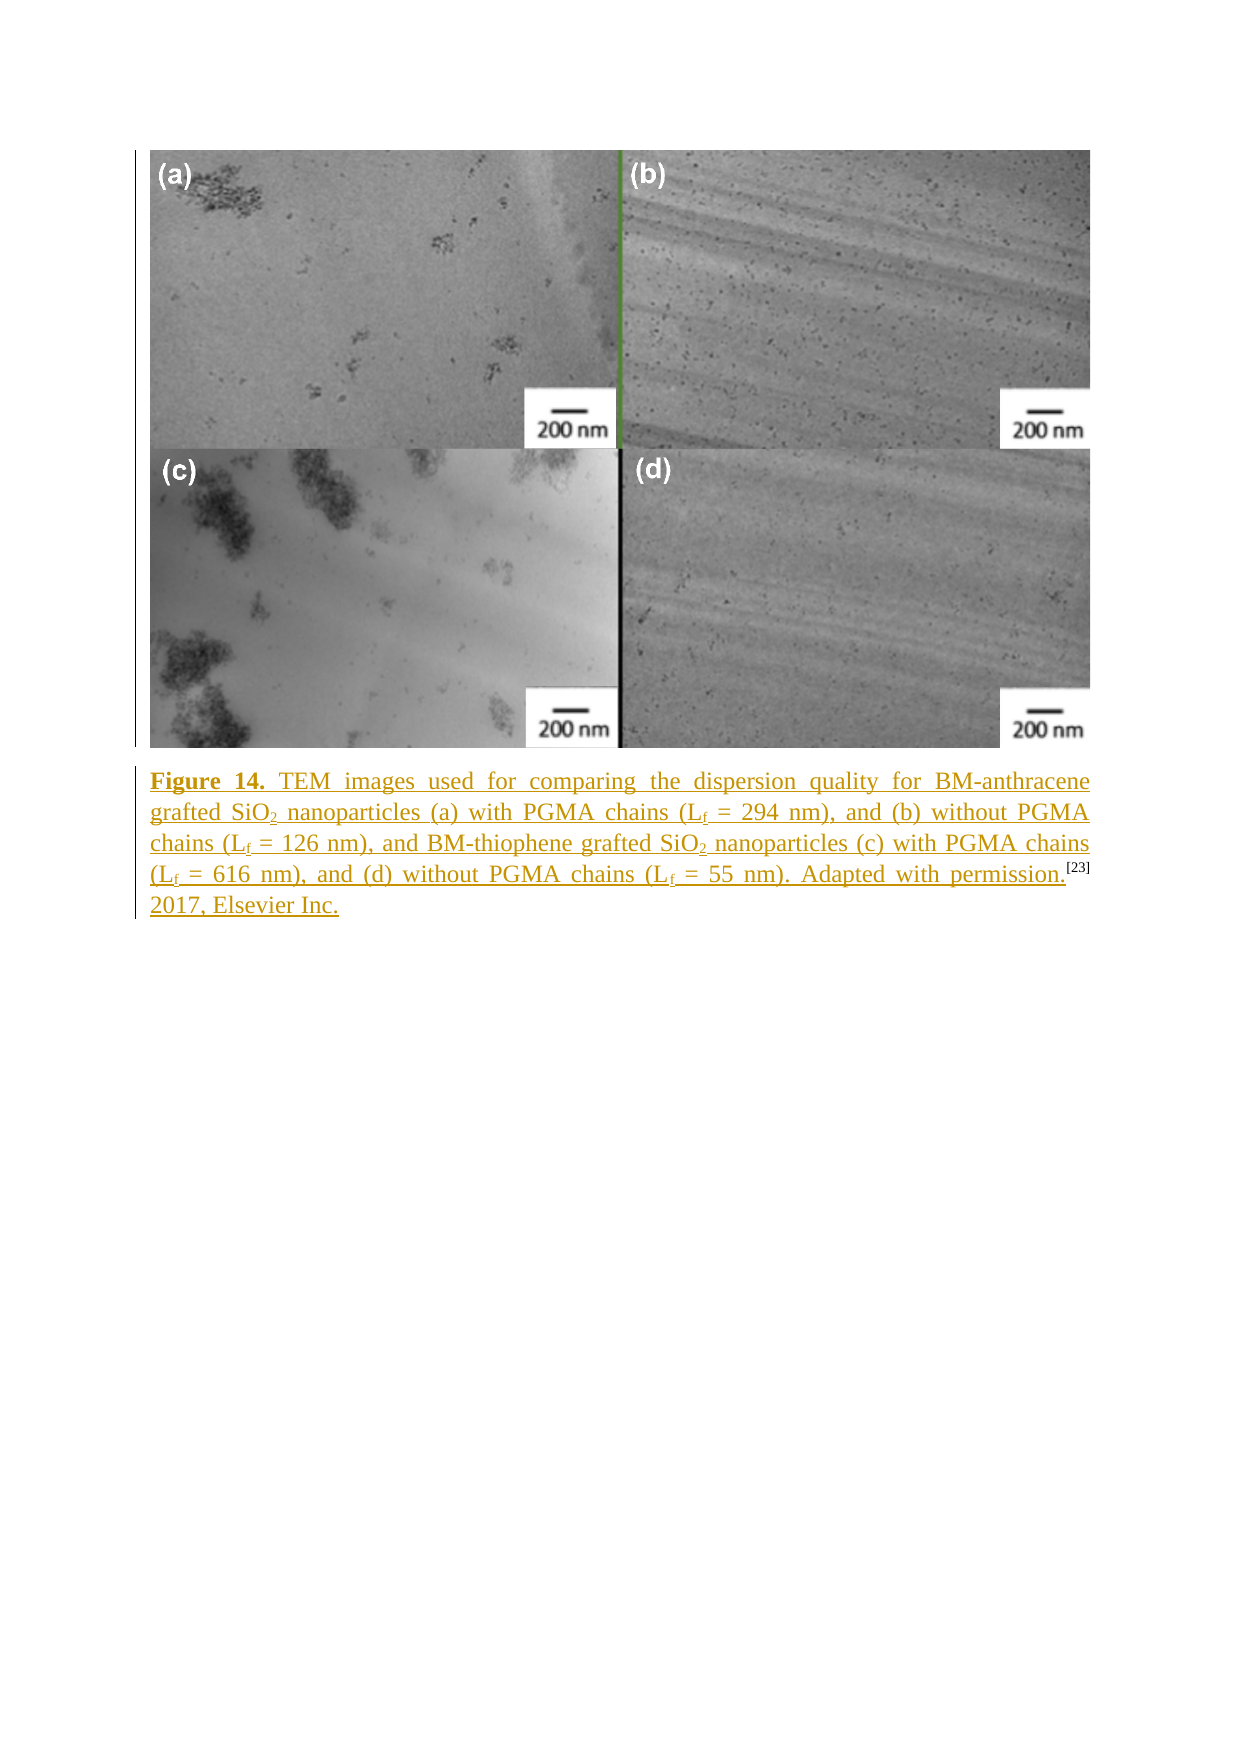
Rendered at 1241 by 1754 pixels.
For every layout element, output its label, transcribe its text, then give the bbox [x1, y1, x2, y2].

picture [150, 150, 1091, 748]
text [23] [150, 766, 1090, 791]
text [23] [150, 792, 1090, 919]
